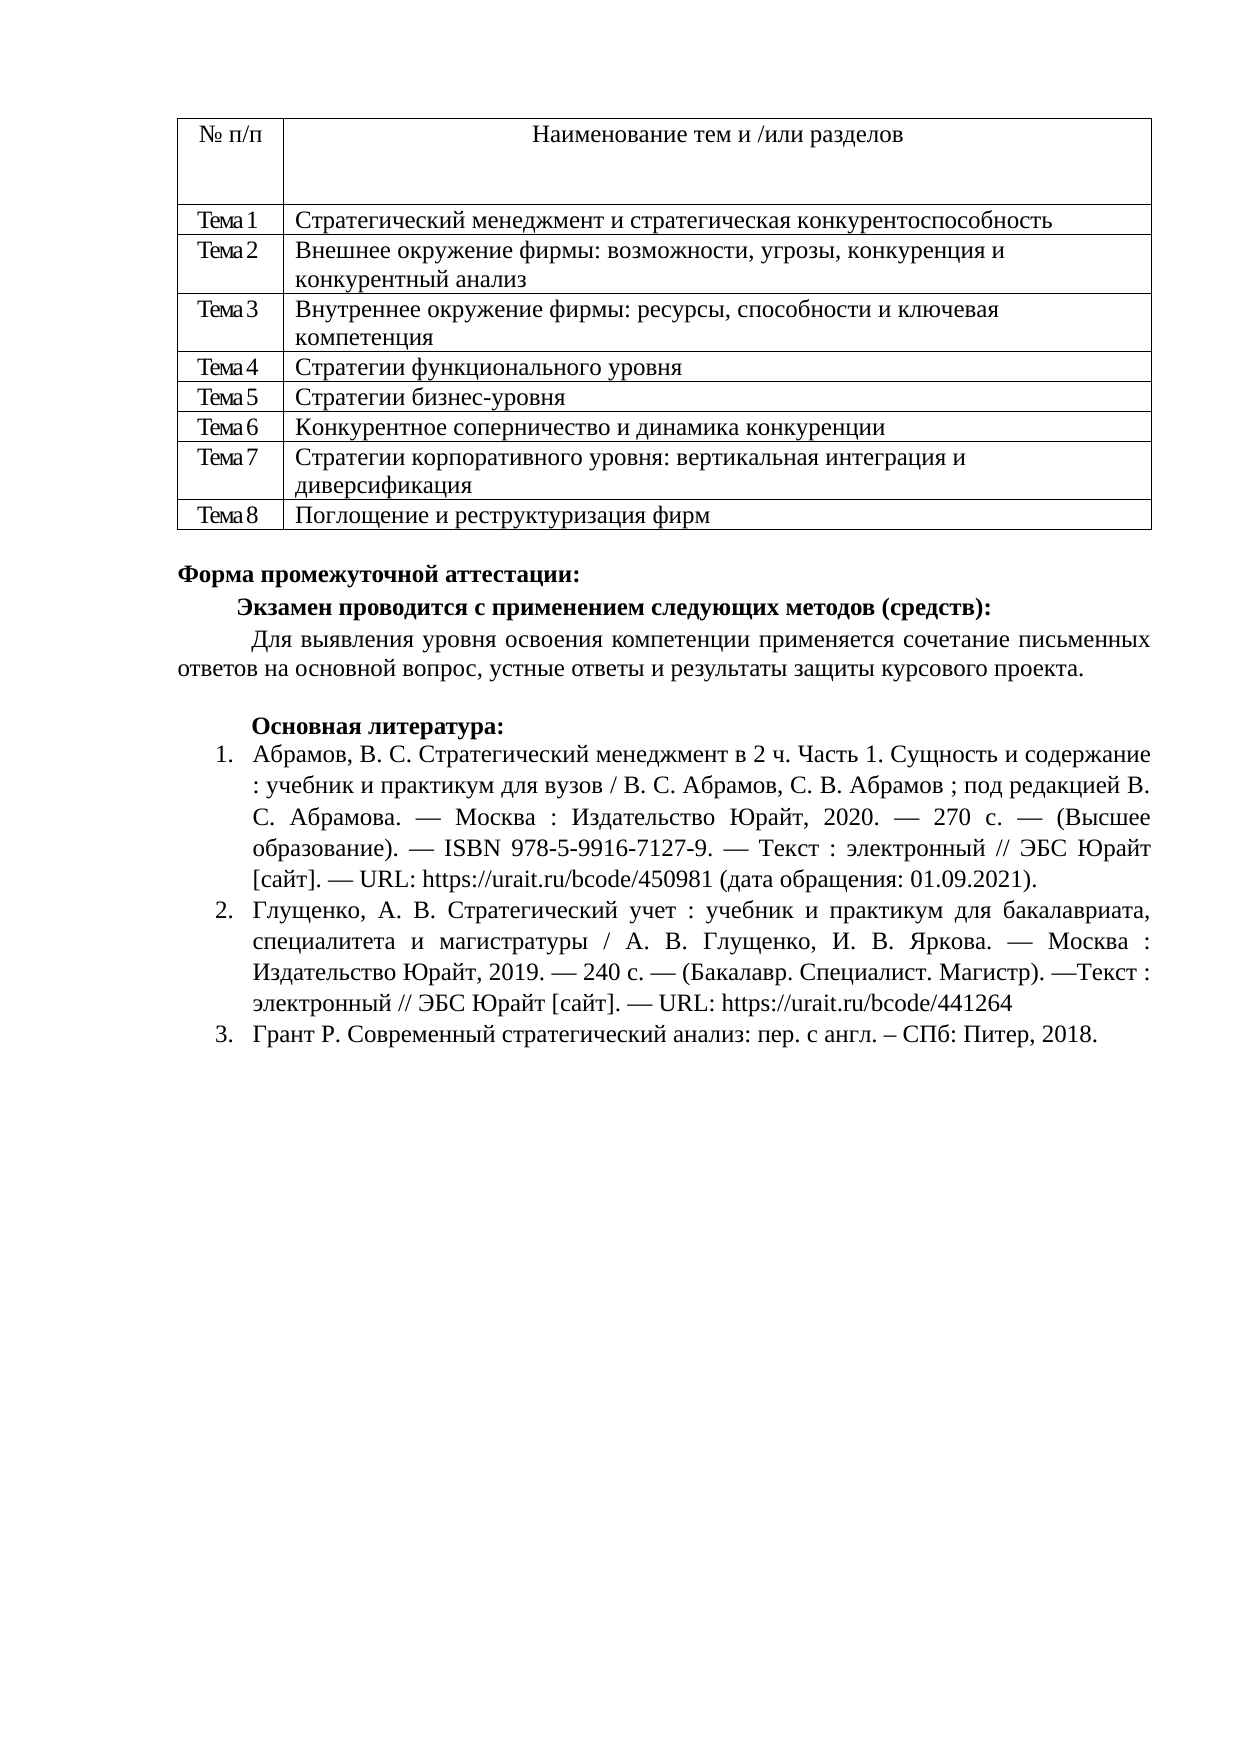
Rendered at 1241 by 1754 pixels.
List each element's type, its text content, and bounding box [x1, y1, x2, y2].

table_cell Тема 6 [178, 412, 283, 441]
table_cell Стратегии бизнес-уровня [284, 382, 1151, 411]
list Глущенко, А. В. Стратегический учет : учебник и практикум для бакалавриата, специалитета и магистратуры / А. В. Глущенко, И. В. Яркова. — Москва : Издательство Юрайт, 2019. — 240 с. — (Бакалавр. Специалист. Магистр). —Текст : электронный // ЭБС Юрайт [сайт]. — URL: https://urait.ru/bcode/441264 [215, 895, 1152, 1017]
table_cell Тема 8 [178, 500, 283, 529]
table_cell Тема 7 [178, 442, 283, 499]
table_cell Тема 3 [178, 294, 283, 351]
list Абрамов, В. С. Стратегический менеджмент в 2 ч. Часть 1. Сущность и содержание : учебник и практикум для вузов / В. С. Абрамов, С. В. Абрамов ; под редакцией В. С. Абрамова. — Москва : Издательство Юрайт, 2020. — 270 с. — (Высшее образование). — ISBN 978-5-9916-7127-9. — Текст : электронный // ЭБС Юрайт [сайт]. — URL: https://urait.ru/bcode/450981 (дата обращения: 01.09.2021). [215, 739, 1152, 892]
text Экзамен проводится с применением следующих методов (средств): [177, 592, 1152, 620]
table_cell Конкурентное соперничество и динамика конкуренции [284, 412, 1151, 441]
table_header № п/п [178, 119, 283, 204]
table_cell Стратегический менеджмент и стратегическая конкурентоспособность [284, 205, 1151, 234]
table_cell Тема 5 [178, 382, 283, 411]
table_header Наименование тем и /или разделов [284, 119, 1151, 204]
table_cell Внешнее окружение фирмы: возможности, угрозы, конкуренция и конкурентный анализ [284, 235, 1151, 293]
text Форма промежуточной аттестации: [177, 559, 1152, 587]
table_cell Тема 2 [178, 235, 283, 293]
text Для выявления уровня освоения компетенции применяется сочетание письменных ответов на основной вопрос, устные ответы и результаты защиты курсового проекта. [177, 624, 1152, 682]
list Грант Р. Современный стратегический анализ: пер. с англ. – СПб: Питер, 2018. [215, 1019, 1152, 1048]
table_cell Тема 4 [178, 352, 283, 381]
table_cell Стратегии корпоративного уровня: вертикальная интеграция и диверсификация [284, 442, 1151, 499]
table_cell Внутреннее окружение фирмы: ресурсы, способности и ключевая компетенция [284, 294, 1151, 351]
table_cell Стратегии функционального уровня [284, 352, 1151, 381]
table_cell Поглощение и реструктуризация фирм [284, 500, 1151, 529]
table_cell Тема 1 [178, 205, 283, 234]
text Основная литература: [177, 711, 1152, 739]
